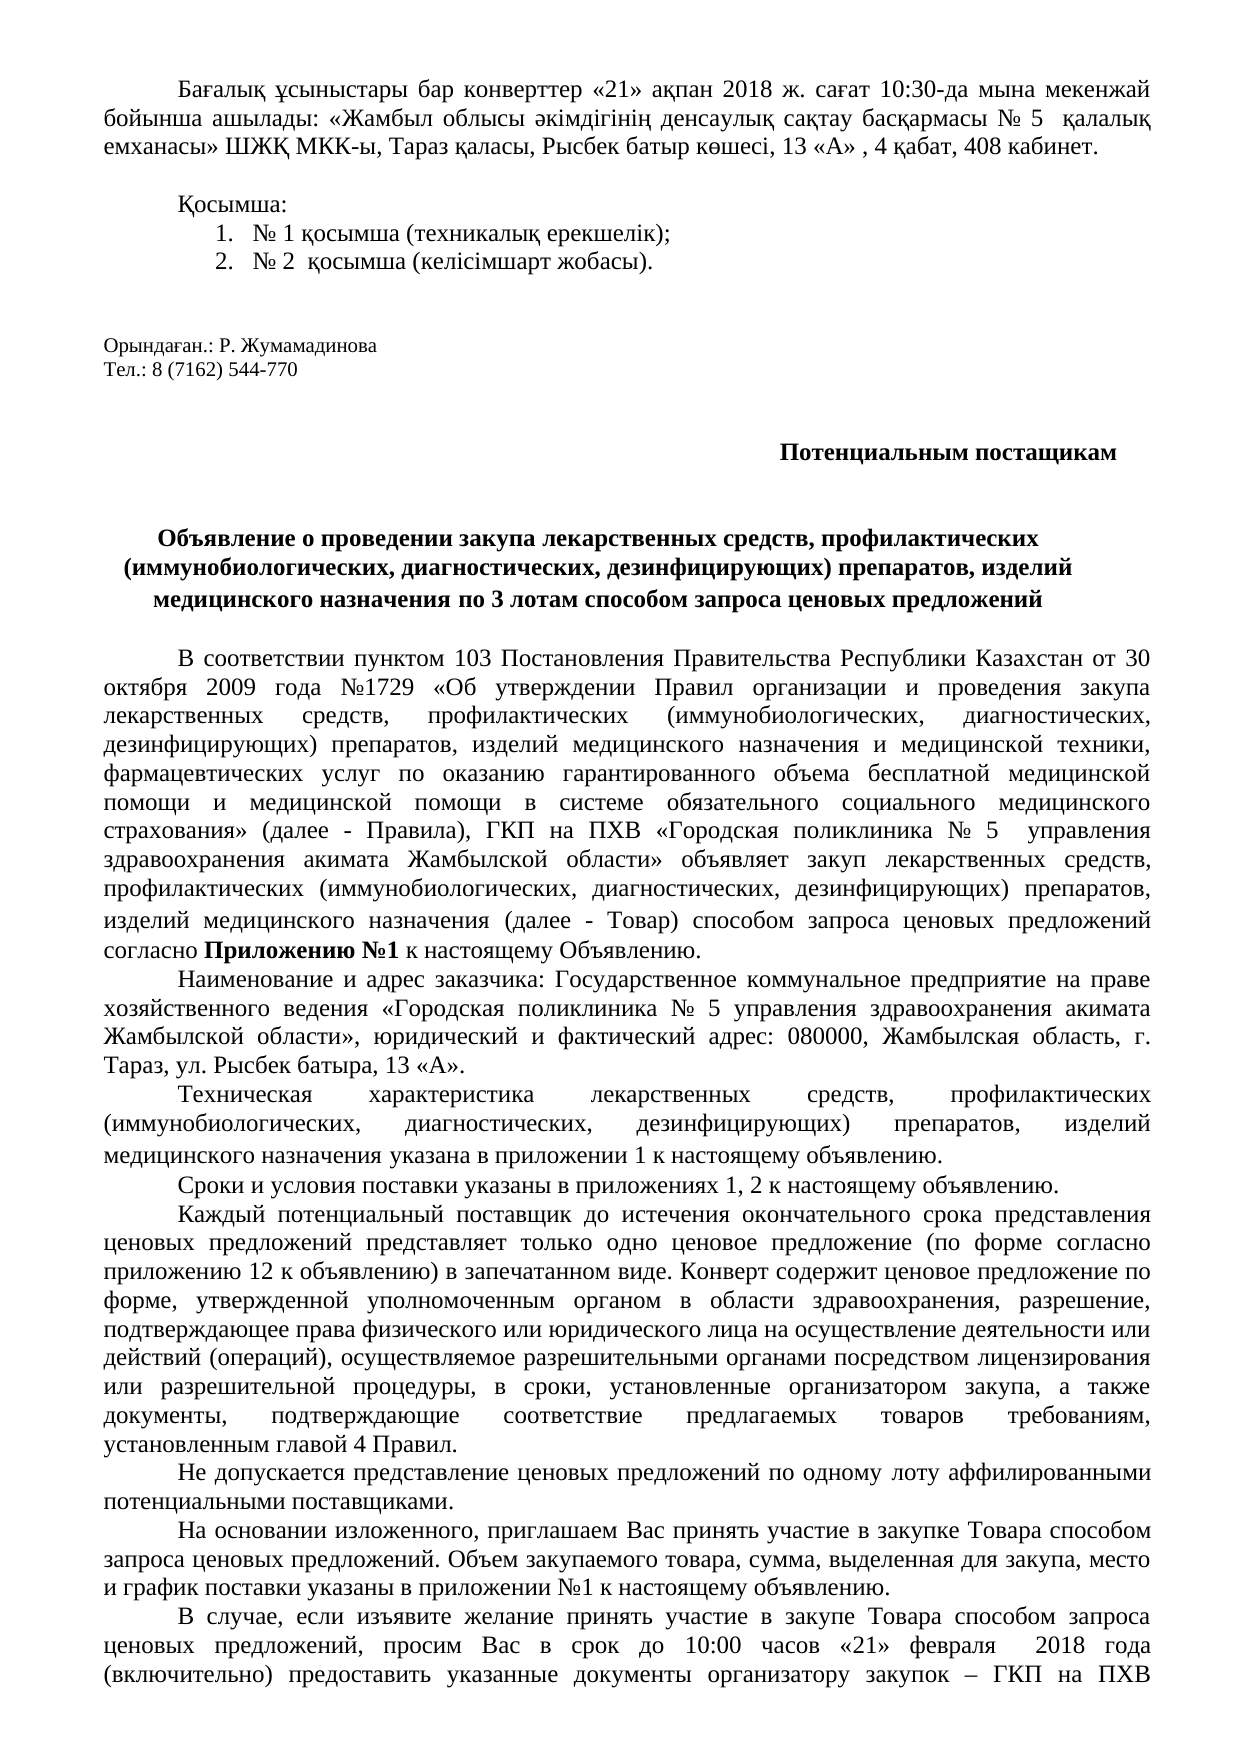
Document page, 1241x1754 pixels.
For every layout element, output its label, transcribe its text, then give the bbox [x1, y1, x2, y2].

text На основании изложенного, приглашаем Вас принять участие в закупке Товара способом запроса ценовых предложений. Объем закупаемого товара, сумма, выделенная для закупа, место и график поставки указаны в приложении №1 к настоящему объявлению. [103, 1515, 1152, 1601]
text Объявление о проведении закупа лекарственных средств, профилактических (иммунобиологических, диагностических, дезинфицирующих) препаратов, изделий медицинского назначения по 3 лотам способом запроса ценовых предложений [103, 523, 1092, 614]
text Каждый потенциальный поставщик до истечения окончательного срока представления ценовых предложений представляет только одно ценовое предложение (по форме согласно приложению 12 к объявлению) в запечатанном виде. Конверт содержит ценовое предложение по форме, утвержденной уполномоченным органом в области здравоохранения, разрешение, подтверждающее права физического или юридического лица на осуществление деятельности или действий (операций), осуществляемое разрешительными органами посредством лицензирования или разрешительной процедуры, в сроки, установленные организатором закупа, а также документы, подтверждающие соответствие предлагаемых товаров требованиям, установленным главой 4 Правил. [103, 1199, 1152, 1457]
list № 2 қосымша (келісімшарт жобасы). [215, 246, 1152, 275]
text Техническая характеристика лекарственных средств, профилактических (иммунобиологических, диагностических, дезинфицирующих) препаратов, изделий медицинского назначения указана в приложении 1 к настоящему объявлению. [103, 1079, 1152, 1170]
text Тел.: 8 (7162) 544-770 [103, 357, 1152, 381]
text Потенциальным постащикам [236, 437, 1152, 466]
text В соответствии пунктом 103 Постановления Правительства Республики Казахстан от 30 октября 2009 года №1729 «Об утверждении Правил организации и проведения закупа лекарственных средств, профилактических (иммунобиологических, диагностических, дезинфицирующих) препаратов, изделий медицинского назначения и медицинской техники, фармацевтических услуг по оказанию гарантированного объема бесплатной медицинской помощи и медицинской помощи в системе обязательного социального медицинского страхования» (далее - Правила), ГКП на ПХВ «Городская поликлиника № 5 управления здравоохранения акимата Жамбылской области» объявляет закуп лекарственных средств, профилактических (иммунобиологических, диагностических, дезинфицирующих) препаратов, изделий медицинского назначения (далее - Товар) способом запроса ценовых предложений согласно Приложению №1 к настоящему Объявлению. [103, 643, 1152, 964]
list № 1 қосымша (техникалық ерекшелік); [215, 218, 1152, 246]
text Наименование и адрес заказчика: Государственное коммунальное предприятие на праве хозяйственного ведения «Городская поликлиника № 5 управления здравоохранения акимата Жамбылской области», юридический и фактический адрес: 080000, Жамбылская область, г. Тараз, ул. Рысбек батыра, 13 «А». [103, 964, 1152, 1079]
text Орындаған.: Р. Жумамадинова [103, 333, 1152, 357]
text Не допускается представление ценовых предложений по одному лоту аффилированными потенциальными поставщиками. [103, 1457, 1152, 1515]
text Қосымша: [103, 189, 1152, 218]
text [103, 1601, 1152, 1687]
text Сроки и условия поставки указаны в приложениях 1, 2 к настоящему объявлению. [103, 1170, 1152, 1199]
text Бағалық ұсыныстары бар конверттер «21» ақпан 2018 ж. сағат 10:30-да мына мекенжай бойынша ашылады: «Жамбыл облысы әкімдігінің денсаулық сақтау басқармасы № 5 қалалық емханасы» ШЖҚ МКК-ы, Тараз қаласы, Рысбек батыр көшесі, 13 «А» , 4 қабат, 408 кабинет. [103, 74, 1152, 160]
